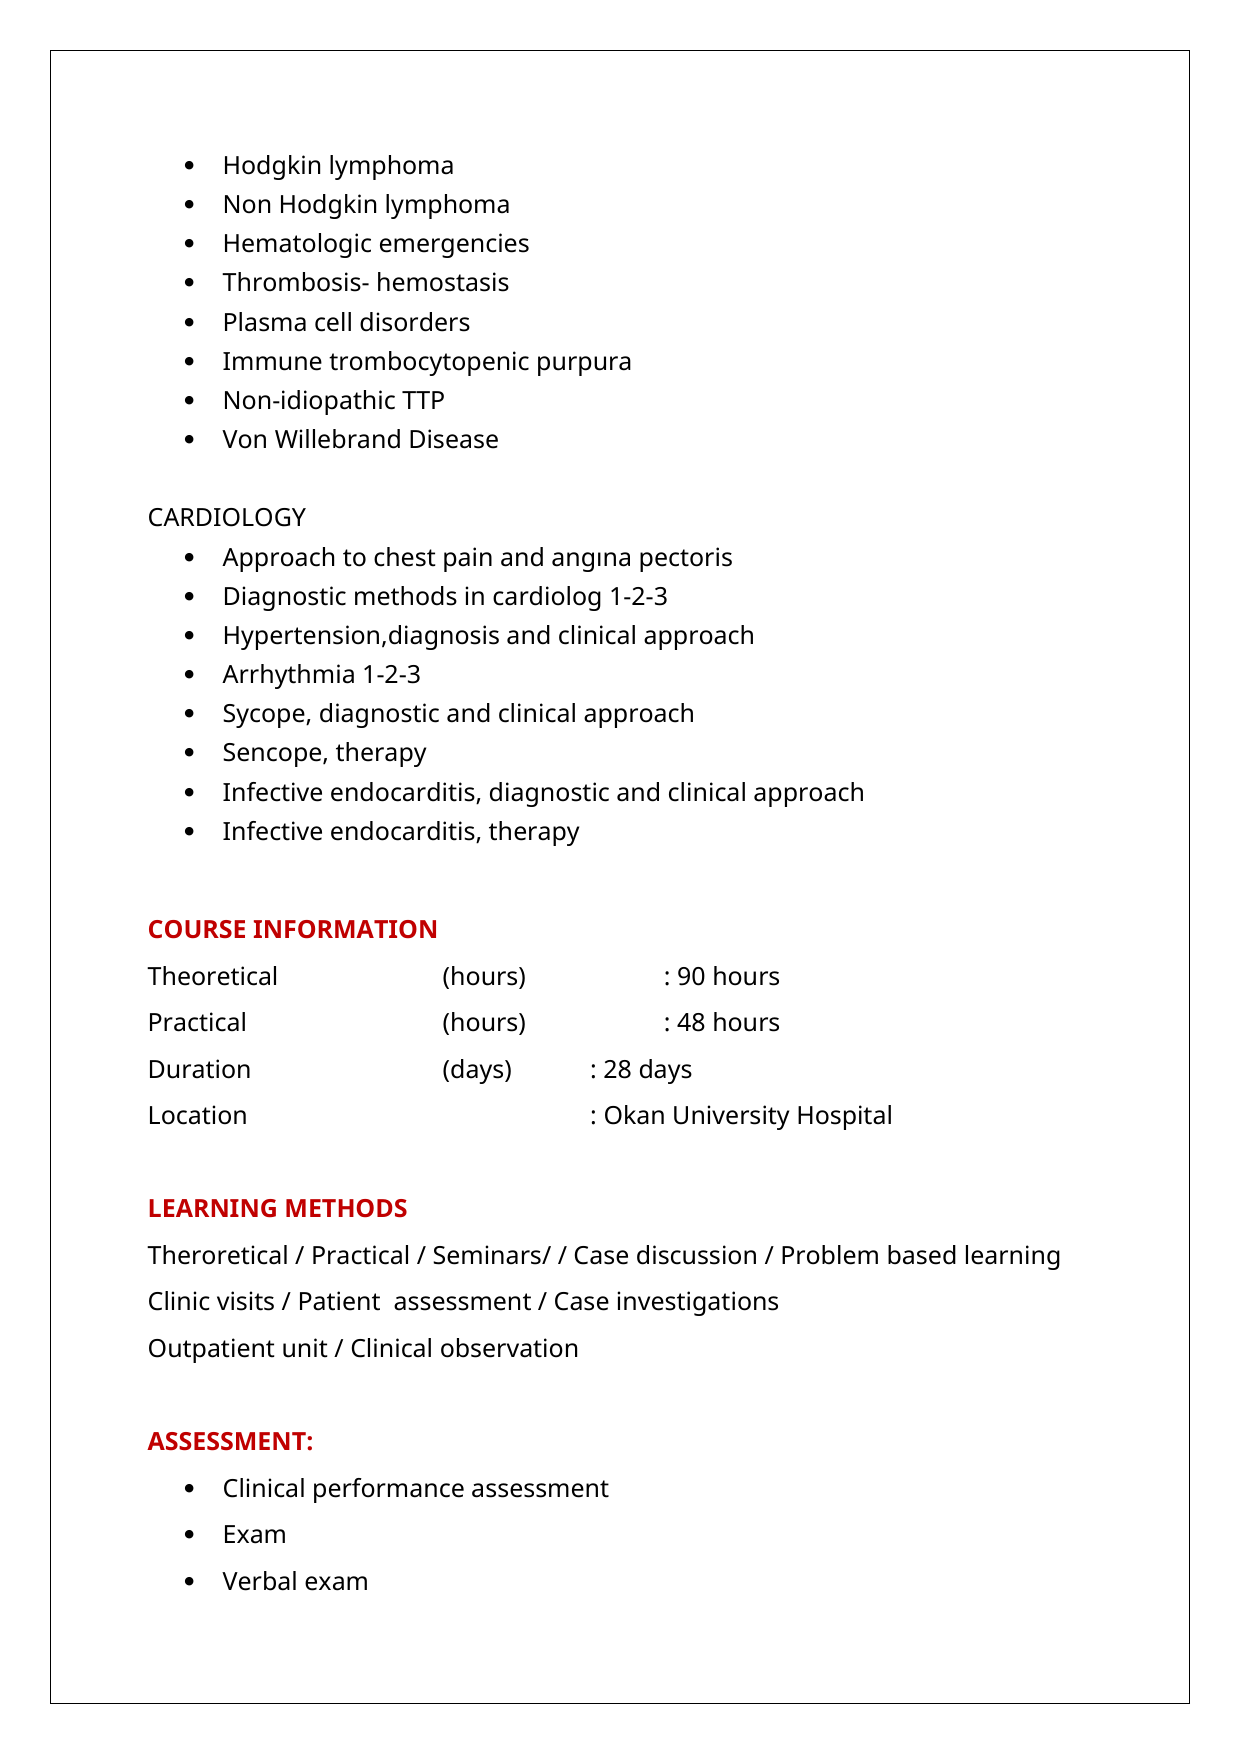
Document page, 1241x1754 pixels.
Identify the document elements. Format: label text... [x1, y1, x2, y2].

list Thrombosis- hemostasis [185, 265, 1093, 299]
text Clinic visits / Patient assessment / Case investigations [147, 1284, 1093, 1318]
list Approach to chest pain and angına pectoris [185, 539, 1093, 573]
text Theroretical / Practical / Seminars/ / Case discussion / Problem based learning [147, 1237, 1093, 1272]
list Sycope, diagnostic and clinical approach [185, 696, 1093, 730]
list Exam [185, 1517, 1093, 1551]
text COURSE INFORMATION [147, 912, 1093, 946]
text Outpatient unit / Clinical observation [147, 1331, 1093, 1365]
text ASSESSMENT: [147, 1424, 1093, 1458]
list Non Hodgkin lymphoma [185, 187, 1093, 221]
list Hypertension,diagnosis and clinical approach [185, 617, 1093, 652]
text Duration (days) : 28 days [147, 1051, 1093, 1085]
list Infective endocarditis, diagnostic and clinical approach [185, 774, 1093, 808]
list Arrhythmia 1-2-3 [185, 657, 1093, 691]
text Location : Okan University Hospital [147, 1098, 1093, 1132]
text LEARNING METHODS [147, 1191, 1093, 1225]
text CARDIOLOGY [147, 500, 1093, 534]
list Infective endocarditis, therapy [185, 813, 1093, 847]
list Von Willebrand Disease [185, 422, 1093, 456]
list Sencope, therapy [185, 735, 1093, 769]
list Immune trombocytopenic purpura [185, 343, 1093, 377]
list Verbal exam [185, 1563, 1093, 1597]
list Clinical performance assessment [185, 1470, 1093, 1504]
list Non-idiopathic TTP [185, 382, 1093, 417]
list Hodgkin lymphoma [185, 147, 1093, 182]
text Theoretical (hours) : 90 hours [147, 958, 1093, 992]
list Hematologic emergencies [185, 226, 1093, 260]
list Diagnostic methods in cardiolog 1-2-3 [185, 578, 1093, 612]
list Plasma cell disorders [185, 304, 1093, 338]
text Practical (hours) : 48 hours [147, 1005, 1093, 1039]
